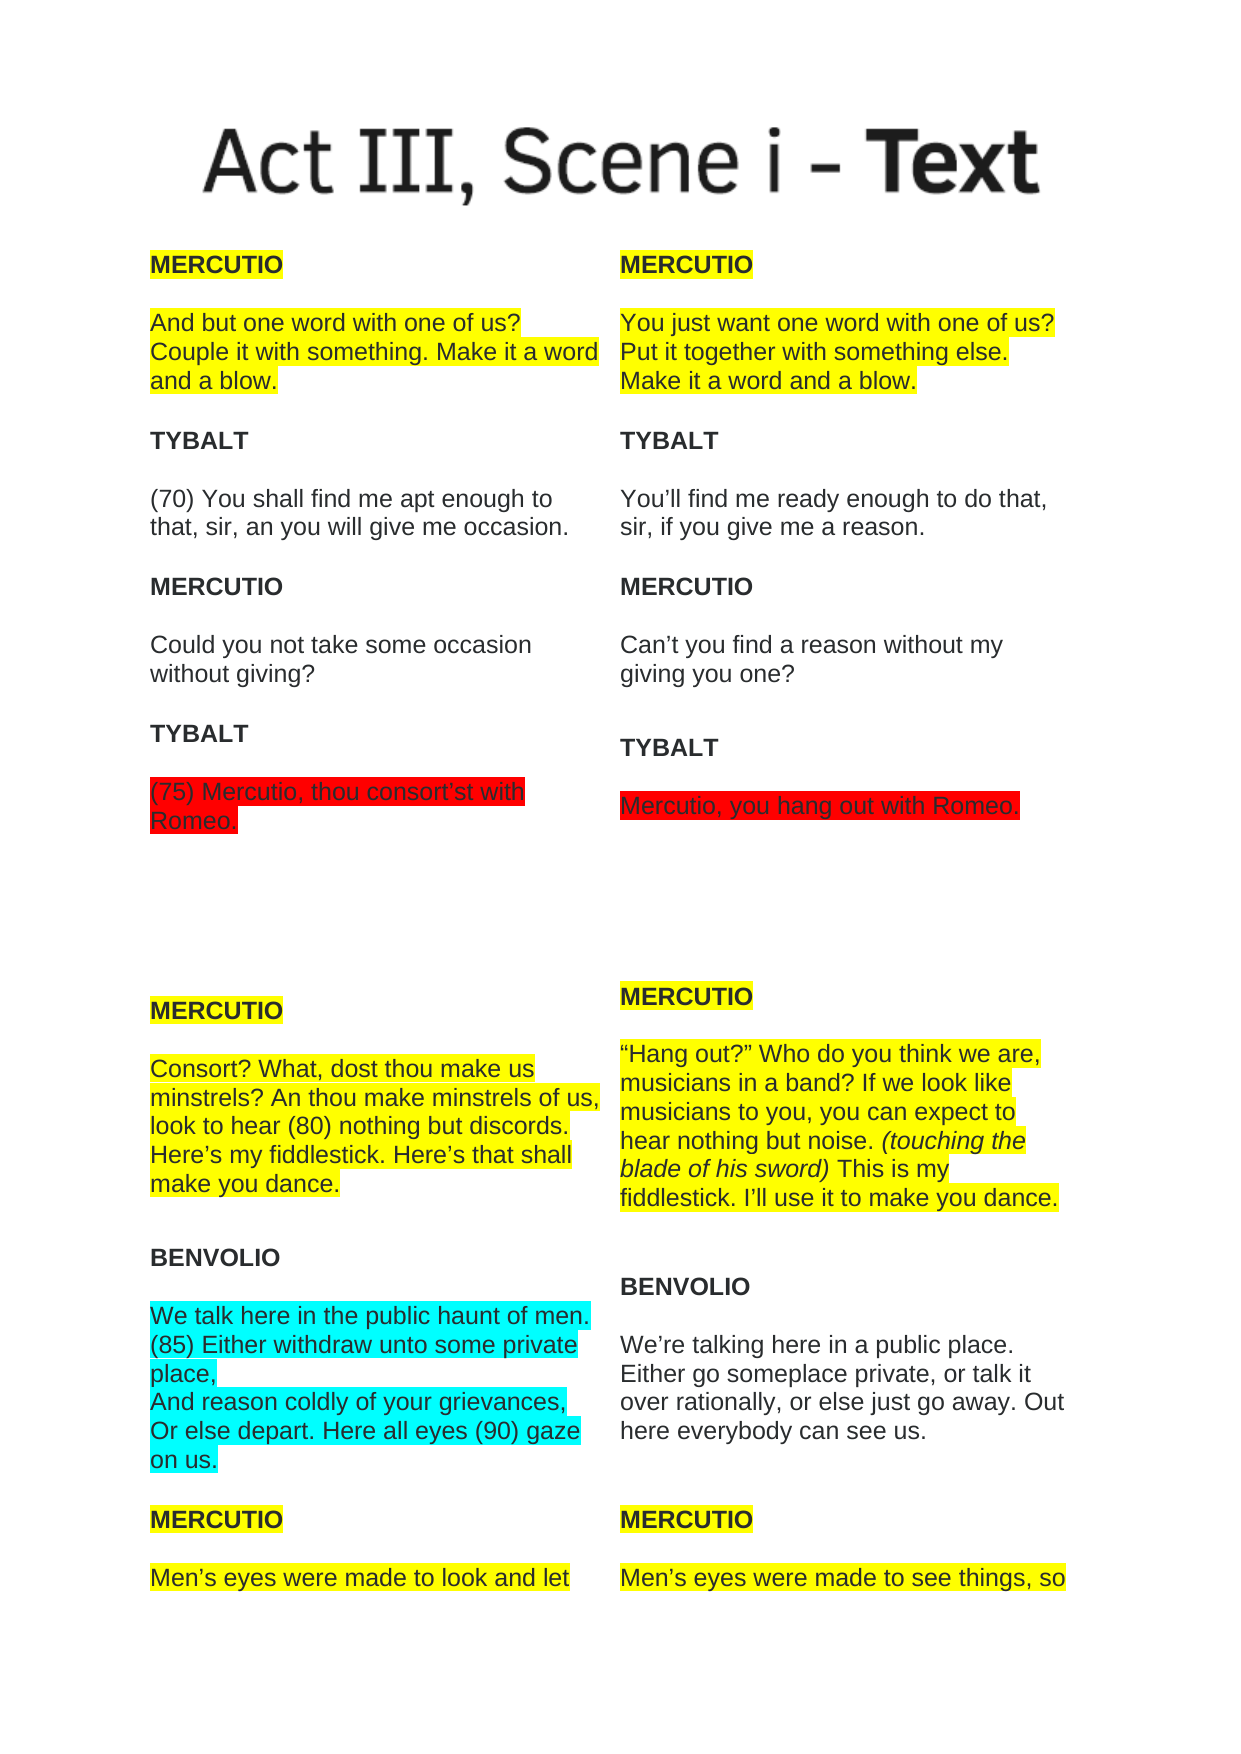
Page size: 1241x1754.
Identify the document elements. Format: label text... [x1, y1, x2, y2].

table_cell MERCUTIO Men’s eyes were made to look and let them gaze. I will not budge for no man’s pleasure, I. [150, 1486, 620, 1604]
table_cell MERCUTIO Men’s eyes were made to see things, so let them watch. I won’t move to please anybody. [620, 1486, 1090, 1604]
table_cell TYBALT (75) Mercutio, thou consort’st with Romeo. [150, 700, 620, 847]
table_cell MERCUTIO “Hang out?” Who do you think we are, musicians in a band? If we look like musicians to you, you can expect to hear nothing but noise. (touching the blade of his sword) This is my fiddlestick. I’ll use it to make you dance. [620, 847, 1090, 1224]
table_cell MERCUTIO And but one word with one of us? Couple it with something. Make it a word and a blow. [150, 232, 620, 407]
table_cell MERCUTIO Could you not take some occasion without giving? [150, 554, 620, 700]
table_cell BENVOLIO We talk here in the public haunt of men. (85) Either withdraw unto some private place, And reason coldly of your grievances, Or else depart. Here all eyes (90) gaze on us. [150, 1224, 620, 1486]
table_cell TYBALT (70) You shall find me apt enough to that, sir, an you will give me occasion. [150, 407, 620, 553]
table_cell BENVOLIO We’re talking here in a public place. Either go someplace private, or talk it over rationally, or else just go away. Out here everybody can see us. [620, 1224, 1090, 1486]
table_cell MERCUTIO You just want one word with one of us? Put it together with something else. Make it a word and a blow. [620, 232, 1090, 407]
table_cell TYBALT You’ll find me ready enough to do that, sir, if you give me a reason. [620, 407, 1090, 553]
table_cell MERCUTIO Consort? What, dost thou make us minstrels? An thou make minstrels of us, look to hear (80) nothing but discords. Here’s my fiddlestick. Here’s that shall make you dance. [150, 847, 620, 1224]
table_cell MERCUTIO Can’t you find a reason without my giving you one? [620, 554, 1090, 700]
picture [150, 73, 1091, 232]
table_cell TYBALT Mercutio, you hang out with Romeo. [620, 700, 1090, 847]
